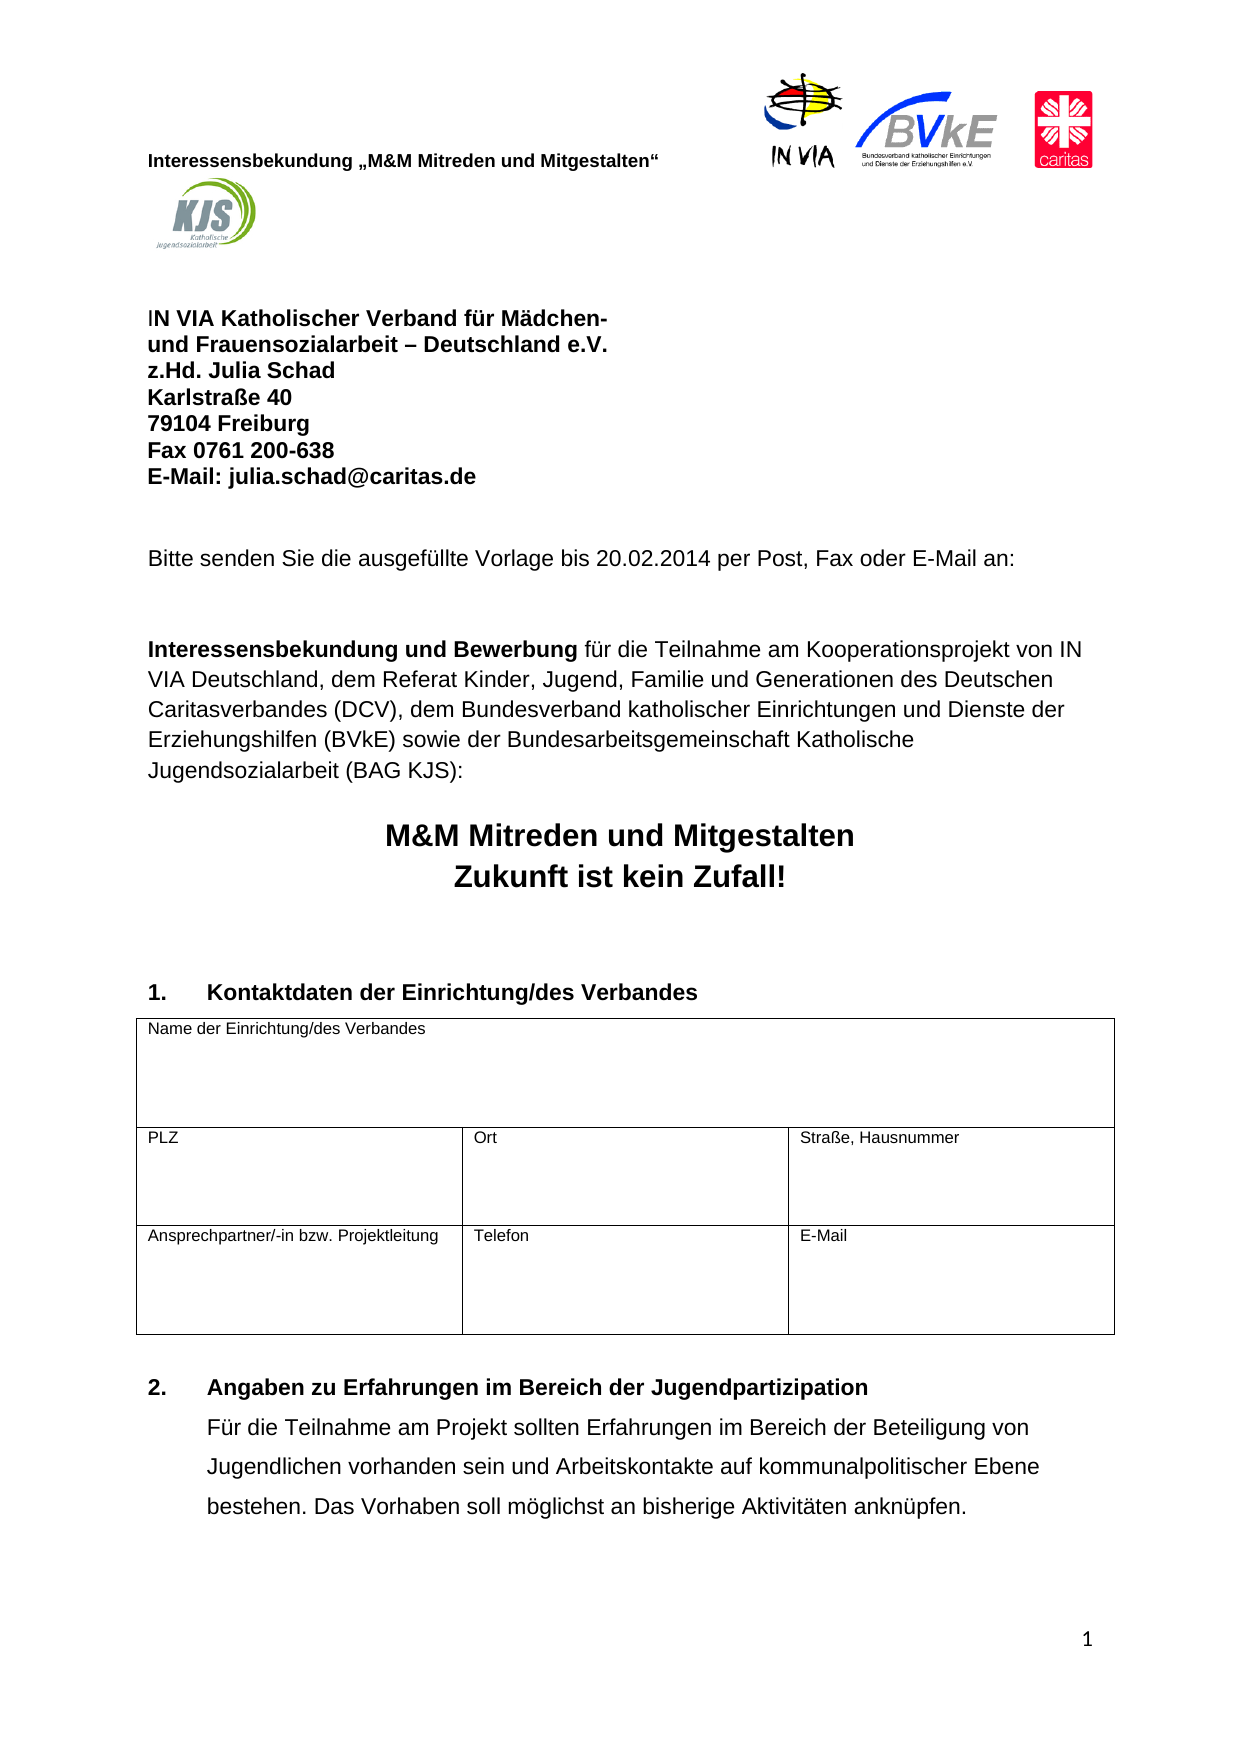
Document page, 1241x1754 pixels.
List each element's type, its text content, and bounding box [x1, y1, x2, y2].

table_header Name der Einrichtung/des Verbandes [137, 1019, 1114, 1127]
text Bitte senden Sie die ausgefüllte Vorlage bis 20.02.2014 per Post, Fax oder E-Mail an: [148, 545, 1093, 572]
text Karlstraße 40 [147, 384, 619, 410]
list Für die Teilnahme am Projekt sollten Erfahrungen im Bereich der Beteiligung von Jugendlichen vorhanden sein und Arbeitskontakte auf kommunalpolitischer Ebene bestehen. Das Vorhaben soll möglichst an bisherige Aktivitäten anknüpfen. [207, 1414, 1093, 1519]
text z.Hd. Julia Schad [147, 357, 619, 384]
text IN VIA Katholischer Verband für Mädchen- und Frauensozialarbeit – Deutschland e.V. [147, 305, 619, 357]
text Zukunft ist kein Zufall! [148, 858, 1093, 894]
table_cell Ansprechpartner/-in bzw. Projektleitung [137, 1226, 462, 1334]
text E-Mail: julia.schad@caritas.de [147, 463, 619, 489]
table_cell E-Mail [789, 1226, 1114, 1334]
table_cell PLZ [137, 1128, 462, 1225]
text Interessensbekundung und Bewerbung für die Teilnahme am Kooperationsprojekt von IN VIA Deutschland, dem Referat Kinder, Jugend, Familie und Generationen des Deutschen Caritasverbandes (DCV), dem Bundesverband katholischer Einrichtungen und Dienste der Erziehungshilfen (BVkE) sowie der Bundesarbeitsgemeinschaft Katholische Jugendsozialarbeit (BAG KJS): [148, 636, 1093, 783]
picture [764, 73, 843, 168]
table_cell Ort [463, 1128, 788, 1225]
list Angaben zu Erfahrungen im Bereich der Jugendpartizipation [148, 1374, 1093, 1401]
picture [147, 171, 267, 258]
list Kontaktdaten der Einrichtung/des Verbandes [148, 979, 1093, 1005]
picture [855, 91, 1093, 168]
text 79104 Freiburg [147, 410, 619, 437]
table_cell Telefon [463, 1226, 788, 1334]
table_cell Straße, Hausnummer [789, 1128, 1114, 1225]
text Fax 0761 200-638 [147, 437, 619, 463]
text M&M Mitreden und Mitgestalten [148, 817, 1093, 853]
